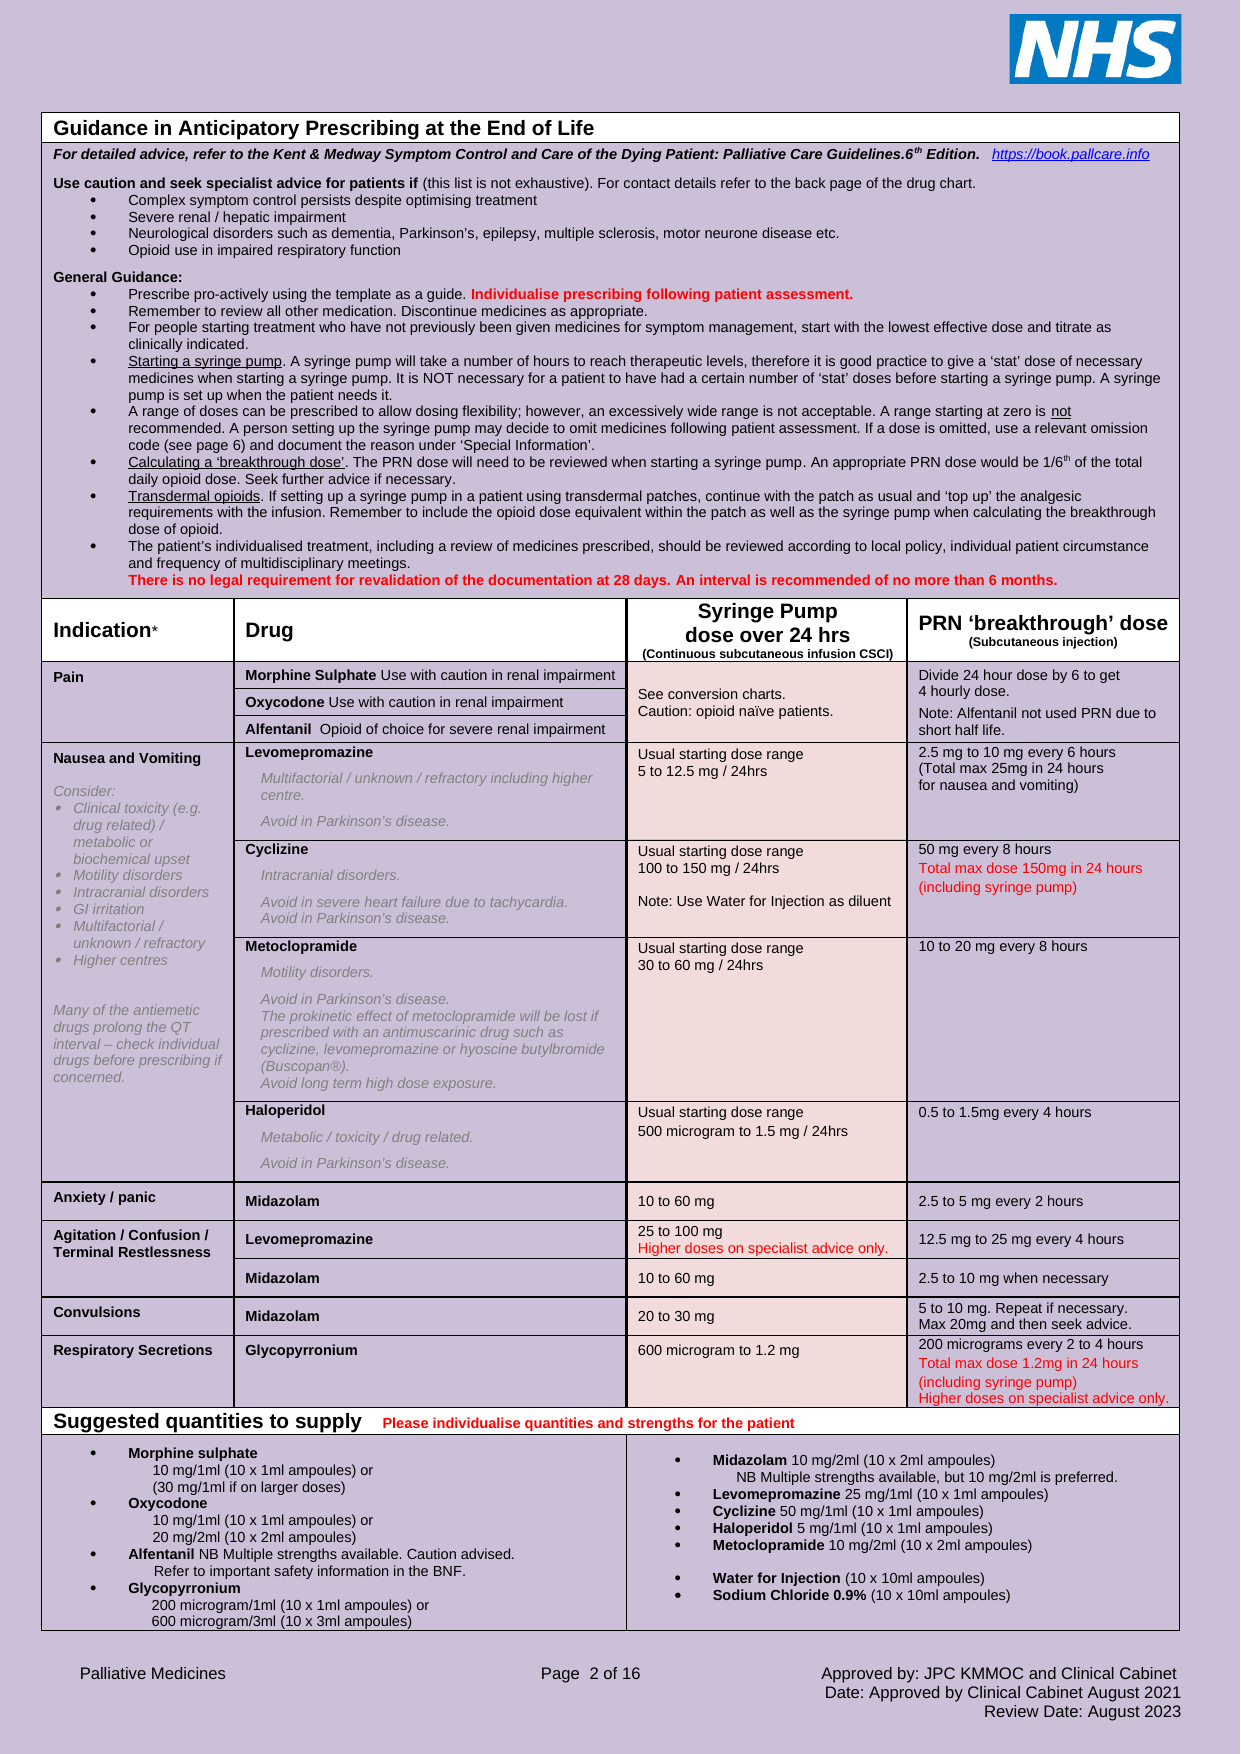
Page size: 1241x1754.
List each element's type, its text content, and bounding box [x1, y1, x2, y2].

table_cell Oxycodone Use with caution in renal impairment [235, 689, 625, 715]
table_cell Suggested quantities to supply Please individualise quantities and strengths for the patient [42, 1408, 1179, 1434]
table_cell Midazolam [235, 1259, 625, 1296]
table_cell 20 to 30 mg [628, 1298, 906, 1335]
table_cell Levomepromazine [235, 1221, 625, 1258]
table_cell Agitation / Confusion / Terminal Restlessness [42, 1221, 233, 1296]
table_cell 2.5 to 5 mg every 2 hours [908, 1183, 1179, 1220]
table_cell Pain [42, 662, 233, 742]
table_cell Morphine Sulphate Use with caution in renal impairment [235, 662, 625, 688]
table_cell 600 microgram to 1.2 mg [628, 1336, 906, 1407]
table_cell Morphine sulphate 10 mg/1ml (10 x 1ml ampoules) or (30 mg/1ml if on larger doses) Oxycodone 10 mg/1ml (10 x 1ml ampoules) or 20 mg/2ml (10 x 2ml ampoules) Alfentanil NB Multiple strengths available. Caution advised. Refer to important safety information in the BNF. Glycopyrronium 200 microgram/1ml (10 x 1ml ampoules) or 600 microgram/3ml (10 x 3ml ampoules) [42, 1435, 626, 1630]
table_cell Cyclizine Intracranial disorders. Avoid in severe heart failure due to tachycardia. Avoid in Parkinson’s disease. [235, 841, 625, 937]
table_cell Respiratory Secretions [42, 1336, 233, 1407]
table_cell 5 to 10 mg. Repeat if necessary. Max 20mg and then seek advice. [908, 1298, 1179, 1335]
table_cell 10 to 20 mg every 8 hours [908, 938, 1179, 1101]
picture [1009, 14, 1182, 84]
table_cell Midazolam [235, 1183, 625, 1220]
table_cell Levomepromazine Multifactorial / unknown / refractory including higher centre. Avoid in Parkinson’s disease. [235, 743, 625, 839]
table_cell Drug [235, 599, 625, 661]
table_cell Haloperidol Metabolic / toxicity / drug related. Avoid in Parkinson’s disease. [235, 1102, 625, 1181]
table_cell Usual starting dose range 30 to 60 mg / 24hrs [628, 938, 906, 1101]
table_cell Usual starting dose range 500 microgram to 1.5 mg / 24hrs [628, 1102, 906, 1181]
table_cell See conversion charts. Caution: opioid naïve patients. [628, 662, 906, 742]
table_cell 10 to 60 mg [628, 1259, 906, 1296]
table_cell Midazolam [235, 1298, 625, 1335]
table_cell 25 to 100 mg Higher doses on specialist advice only. [628, 1221, 906, 1258]
table_cell For detailed advice, refer to the Kent & Medway Symptom Control and Care of the Dying Patient: Palliative Care Guidelines.6th Edition. https://book.pallcare.info Use caution and seek specialist advice for patients if (this list is not exhaustive). For contact details refer to the back page of the drug chart. Complex symptom control persists despite optimising treatment Severe renal / hepatic impairment Neurological disorders such as dementia, Parkinson’s, epilepsy, multiple sclerosis, motor neurone disease etc. Opioid use in impaired respiratory function General Guidance: Prescribe pro-actively using the template as a guide. Individualise prescribing following patient assessment. Remember to review all other medication. Discontinue medicines as appropriate. For people starting treatment who have not previously been given medicines for symptom management, start with the lowest effective dose and titrate as clinically indicated. Starting a syringe pump. A syringe pump will take a number of hours to reach therapeutic levels, therefore it is good practice to give a ‘stat’ dose of necessary medicines when starting a syringe pump. It is NOT necessary for a patient to have had a certain number of ‘stat’ doses before starting a syringe pump. A syringe pump is set up when the patient needs it. A range of doses can be prescribed to allow dosing flexibility; however, an excessively wide range is not acceptable. A range starting at zero is not recommended. A person setting up the syringe pump may decide to omit medicines following patient assessment. If a dose is omitted, use a relevant omission code (see page 6) and document the reason under ‘Special Information’. Calculating a ‘breakthrough dose’. The PRN dose will need to be reviewed when starting a syringe pump. An appropriate PRN dose would be 1/6th of the total daily opioid dose. Seek further advice if necessary. Transdermal opioids. If setting up a syringe pump in a patient using transdermal patches, continue with the patch as usual and ‘top up’ the analgesic requirements with the infusion. Remember to include the opioid dose equivalent within the patch as well as the syringe pump when calculating the breakthrough dose of opioid. The patient’s individualised treatment, including a review of medicines prescribed, should be reviewed according to local policy, individual patient circumstance and frequency of multidisciplinary meetings. There is no legal requirement for revalidation of the documentation at 28 days. An interval is recommended of no more than 6 months. [42, 143, 1179, 598]
table_cell 12.5 mg to 25 mg every 4 hours [908, 1221, 1179, 1258]
table_cell Alfentanil Opioid of choice for severe renal impairment [235, 716, 625, 742]
table_cell Midazolam 10 mg/2ml (10 x 2ml ampoules) NB Multiple strengths available, but 10 mg/2ml is preferred. Levomepromazine 25 mg/1ml (10 x 1ml ampoules) Cyclizine 50 mg/1ml (10 x 1ml ampoules) Haloperidol 5 mg/1ml (10 x 1ml ampoules) Metoclopramide 10 mg/2ml (10 x 2ml ampoules) Water for Injection (10 x 10ml ampoules) Sodium Chloride 0.9% (10 x 10ml ampoules) [627, 1435, 1179, 1630]
table_cell 2.5 to 10 mg when necessary [908, 1259, 1179, 1296]
table_cell Glycopyrronium [235, 1336, 625, 1407]
table_cell 10 to 60 mg [628, 1183, 906, 1220]
table_cell 50 mg every 8 hours Total max dose 150mg in 24 hours (including syringe pump) [908, 841, 1179, 937]
table_cell Convulsions [42, 1298, 233, 1335]
table_cell Divide 24 hour dose by 6 to get 4 hourly dose. Note: Alfentanil not used PRN due to short half life. [908, 662, 1179, 742]
table_cell Usual starting dose range 5 to 12.5 mg / 24hrs [628, 743, 906, 839]
table_cell Metoclopramide Motility disorders. Avoid in Parkinson’s disease. The prokinetic effect of metoclopramide will be lost if prescribed with an antimuscarinic drug such as cyclizine, levomepromazine or hyoscine butylbromide (Buscopan®). Avoid long term high dose exposure. [235, 938, 625, 1101]
table_cell 200 micrograms every 2 to 4 hours Total max dose 1.2mg in 24 hours (including syringe pump) Higher doses on specialist advice only. [908, 1336, 1179, 1407]
table_cell 2.5 mg to 10 mg every 6 hours (Total max 25mg in 24 hours for nausea and vomiting) [908, 743, 1179, 839]
table_cell Anxiety / panic [42, 1183, 233, 1220]
table_header Guidance in Anticipatory Prescribing at the End of Life [42, 113, 1179, 142]
table_cell PRN ‘breakthrough’ dose (Subcutaneous injection) [908, 599, 1179, 661]
table_cell Syringe Pump dose over 24 hrs (Continuous subcutaneous infusion CSCI) [628, 599, 906, 661]
table_cell 0.5 to 1.5mg every 4 hours [908, 1102, 1179, 1181]
table_cell Usual starting dose range 100 to 150 mg / 24hrs Note: Use Water for Injection as diluent [628, 841, 906, 937]
table_cell Nausea and Vomiting Consider: Clinical toxicity (e.g. drug related) / metabolic or biochemical upset Motility disorders Intracranial disorders GI irritation Multifactorial / unknown / refractory Higher centres Many of the antiemetic drugs prolong the QT interval – check individual drugs before prescribing if concerned. [42, 743, 233, 1181]
table_cell Indication* [42, 599, 233, 661]
